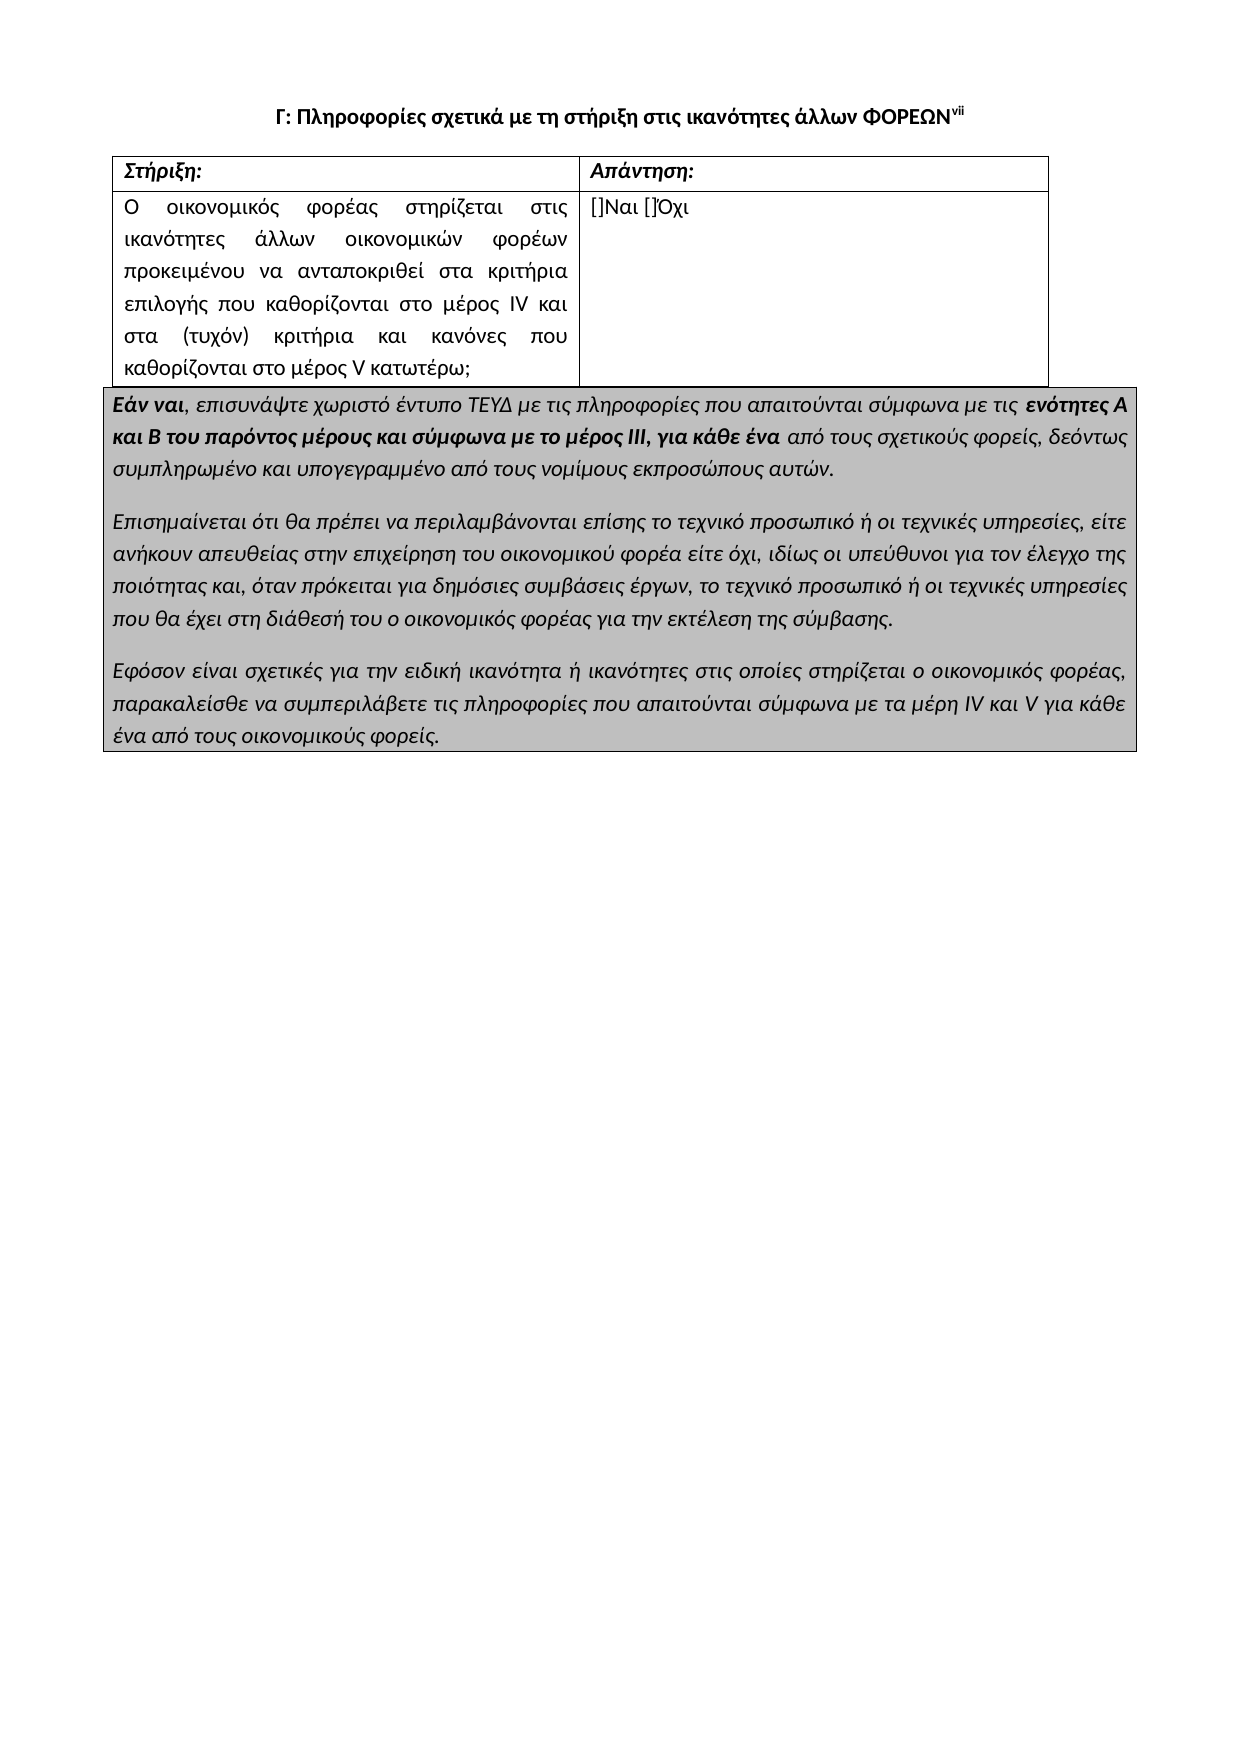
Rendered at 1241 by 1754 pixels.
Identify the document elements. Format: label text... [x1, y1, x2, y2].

text Γ: Πληροφορίες σχετικά με τη στήριξη στις ικανότητες άλλων ΦΟΡΕΩΝ [112, 102, 1128, 131]
table_header Απάντηση: [580, 157, 1048, 191]
table_header Στήριξη: [113, 157, 579, 191]
text Επισημαίνεται ότι θα πρέπει να περιλαμβάνονται επίσης το τεχνικό προσωπικό ή οι τεχνικές υπηρεσίες, είτε ανήκουν απευθείας στην επιχείρηση του οικονομικού φορέα είτε όχι, ιδίως οι υπεύθυνοι για τον έλεγχο της ποιότητας και, όταν πρόκειται για δημόσιες συμβάσεις έργων, το τεχνικό προσωπικό ή οι τεχνικές υπηρεσίες που θα έχει στη διάθεσή του ο οικονομικός φορέας για την εκτέλεση της σύμβασης. [104, 504, 1136, 632]
text Εάν ναι, επισυνάψτε χωριστό έντυπο ΤΕΥΔ με τις πληροφορίες που απαιτούνται σύμφωνα με τις ενότητες Α και Β του παρόντος μέρους και σύμφωνα με το μέρος ΙΙΙ, για κάθε ένα από τους σχετικούς φορείς, δεόντως συμπληρωμένο και υπογεγραμμένο από τους νομίμους εκπροσώπους αυτών. [104, 388, 1136, 482]
table_cell Ο οικονομικός φορέας στηρίζεται στις ικανότητες άλλων οικονομικών φορέων προκειμένου να ανταποκριθεί στα κριτήρια επιλογής που καθορίζονται στο μέρος IV και στα (τυχόν) κριτήρια και κανόνες που καθορίζονται στο μέρος V κατωτέρω; [113, 192, 579, 386]
table_cell []Ναι []Όχι [580, 192, 1048, 386]
text Εφόσον είναι σχετικές για την ειδική ικανότητα ή ικανότητες στις οποίες στηρίζεται ο οικονομικός φορέας, παρακαλείσθε να συμπεριλάβετε τις πληροφορίες που απαιτούνται σύμφωνα με τα μέρη IV και V για κάθε ένα από τους οικονομικούς φορείς. [104, 653, 1136, 751]
